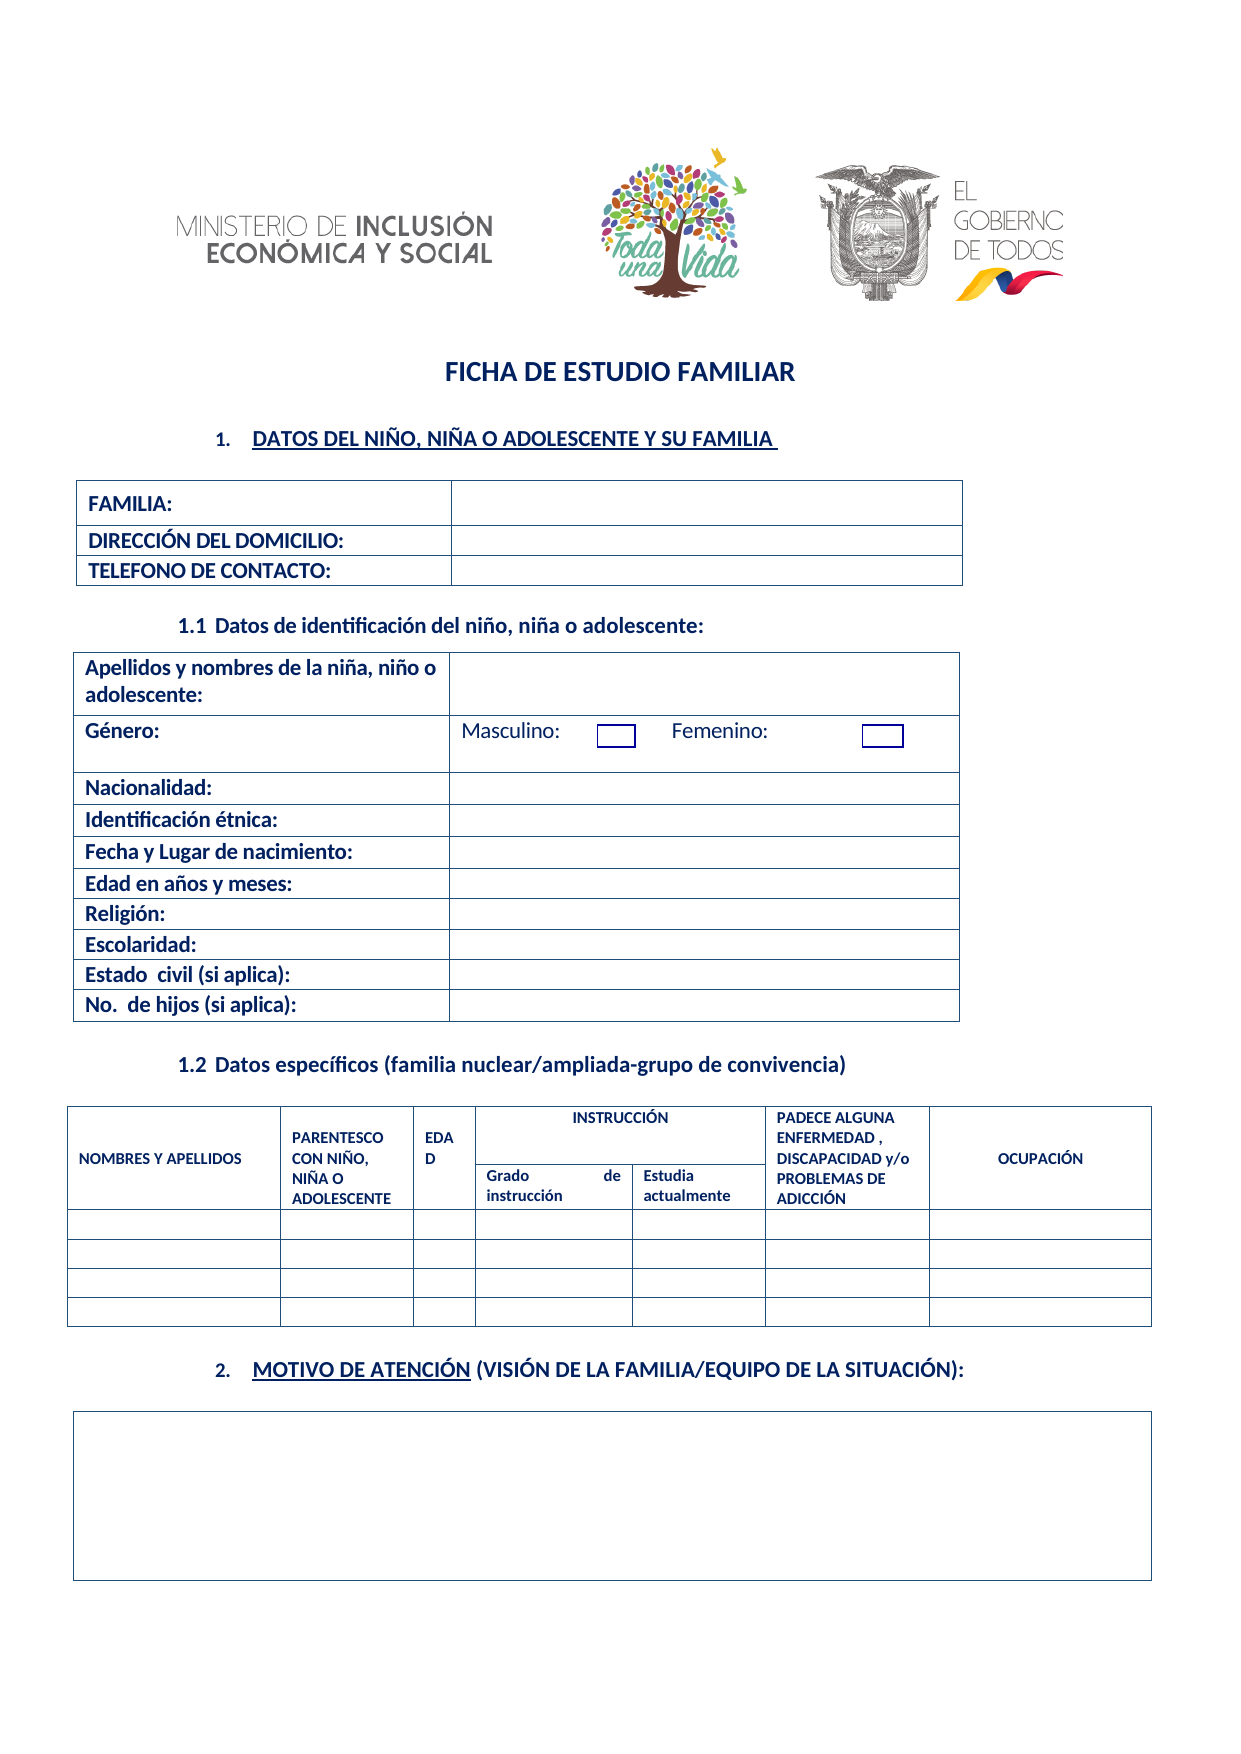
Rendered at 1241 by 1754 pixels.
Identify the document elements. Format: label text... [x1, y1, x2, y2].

table_cell [930, 1210, 1151, 1239]
table_cell [930, 1240, 1151, 1268]
table_cell [450, 869, 959, 898]
table_header FAMILIA: [77, 481, 451, 525]
table_cell Religión: [74, 899, 449, 929]
table_cell [281, 1269, 413, 1297]
table_cell [68, 1269, 280, 1297]
list MOTIVO DE ATENCIÓN (VISIÓN DE LA FAMILIA/EQUIPO DE LA SITUACIÓN): [215, 1355, 1063, 1383]
table_cell Estudia actualmente [633, 1165, 765, 1209]
table_cell [281, 1298, 413, 1326]
table_cell [68, 1240, 280, 1268]
table_cell [930, 1298, 1151, 1326]
table_cell [450, 899, 959, 929]
table_header PADECE ALGUNA ENFERMEDAD , DISCAPACIDAD y/o PROBLEMAS DE ADICCIÓN [766, 1107, 929, 1209]
text FICHA DE ESTUDIO FAMILIAR [177, 353, 1063, 388]
table_cell TELEFONO DE CONTACTO: [77, 556, 451, 585]
table_cell [414, 1298, 475, 1326]
table_cell [633, 1269, 765, 1297]
table_cell Fecha y Lugar de nacimiento: [74, 837, 449, 868]
table_cell [450, 805, 959, 836]
table_cell [281, 1240, 413, 1268]
table_cell [930, 1269, 1151, 1297]
table_cell [633, 1210, 765, 1239]
table_cell [633, 1298, 765, 1326]
table_cell Grado de instrucción [476, 1165, 632, 1209]
table_cell [414, 1240, 475, 1268]
table_cell [476, 1240, 632, 1268]
table_cell [452, 556, 962, 585]
table_cell Nacionalidad: [74, 773, 449, 804]
table_cell [766, 1240, 929, 1268]
table_cell Escolaridad: [74, 930, 449, 959]
table_header PARENTESCO CON NIÑO, NIÑA O ADOLESCENTE [281, 1107, 413, 1209]
table_cell Identificación étnica: [74, 805, 449, 836]
table_cell [450, 930, 959, 959]
table_cell Género: [74, 716, 449, 772]
table_header [452, 481, 962, 525]
table_cell [766, 1269, 929, 1297]
table_cell DIRECCIÓN DEL DOMICILIO: [77, 526, 451, 555]
table_header NOMBRES Y APELLIDOS [68, 1107, 280, 1209]
subtitle Datos de identificación del niño, niña o adolescente: [177, 611, 1063, 639]
picture [177, 147, 1063, 301]
table_header INSTRUCCIÓN [476, 1107, 765, 1164]
table_cell [68, 1210, 280, 1239]
table_cell [281, 1210, 413, 1239]
table_cell [766, 1210, 929, 1239]
table_cell [476, 1269, 632, 1297]
table_header OCUPACIÓN [930, 1107, 1151, 1209]
table_cell [414, 1269, 475, 1297]
table_cell [452, 526, 962, 555]
table_header Apellidos y nombres de la niña, niño o adolescente: [74, 653, 449, 715]
table_cell [633, 1240, 765, 1268]
table_header [74, 1412, 1151, 1580]
list DATOS DEL NIÑO, NIÑA O ADOLESCENTE Y SU FAMILIA [215, 424, 1063, 452]
table_cell [68, 1298, 280, 1326]
table_cell Estado civil (si aplica): [74, 960, 449, 989]
table_cell [476, 1298, 632, 1326]
table_cell [766, 1298, 929, 1326]
table_cell [414, 1210, 475, 1239]
table_cell [450, 960, 959, 989]
table_cell Masculino: Femenino: [450, 716, 959, 772]
table_cell [450, 837, 959, 868]
table_cell [450, 773, 959, 804]
table_header [450, 653, 959, 715]
table_cell [450, 990, 959, 1021]
table_header EDAD [414, 1107, 475, 1209]
table_cell Edad en años y meses: [74, 869, 449, 898]
list Datos específicos (familia nuclear/ampliada-grupo de convivencia) [177, 1050, 1063, 1078]
table_cell [476, 1210, 632, 1239]
table_cell No. de hijos (si aplica): [74, 990, 449, 1021]
